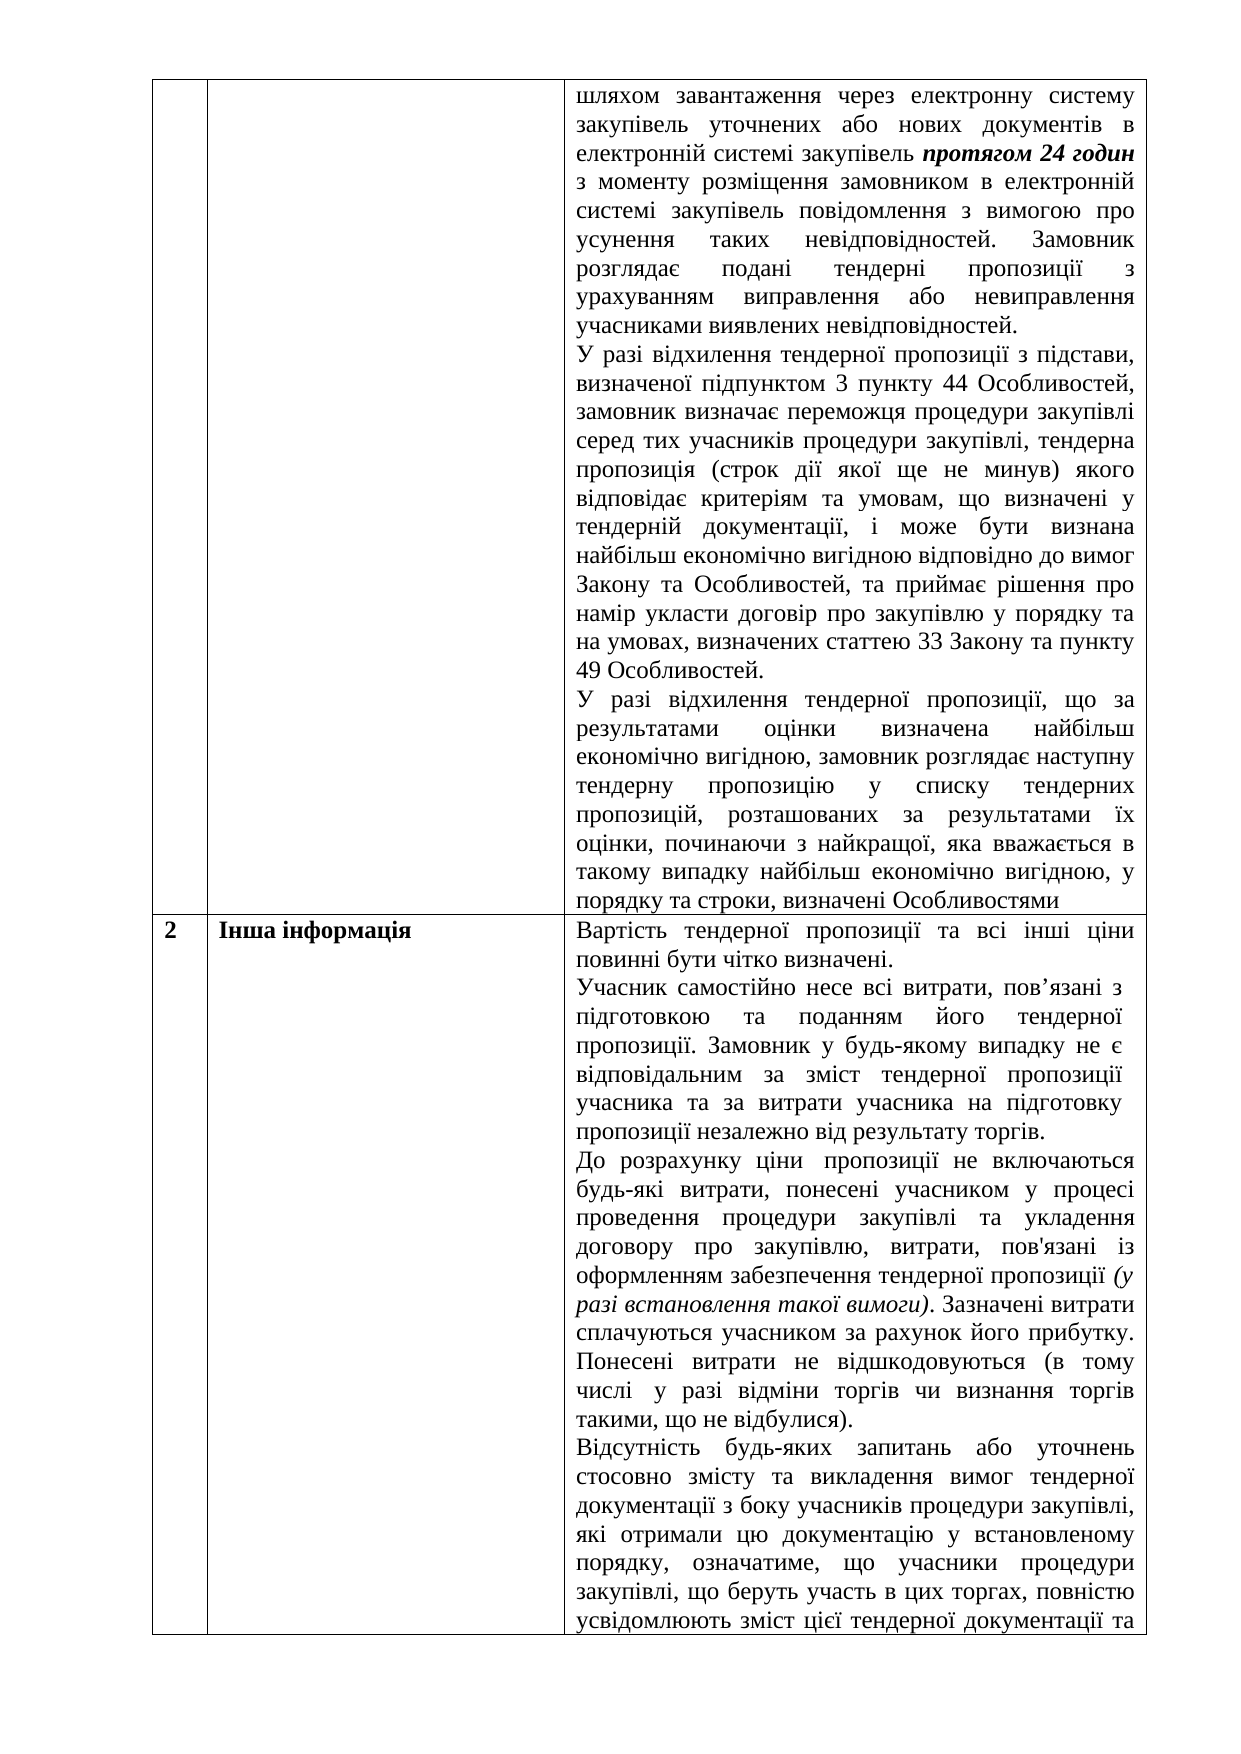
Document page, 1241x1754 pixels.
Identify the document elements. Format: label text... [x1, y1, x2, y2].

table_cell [565, 915, 1146, 1634]
table_cell 1 [153, 80, 207, 914]
table_cell Інша інформація [208, 915, 564, 1634]
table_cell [208, 80, 564, 914]
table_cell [565, 80, 1146, 914]
table_cell 2 [153, 915, 207, 1634]
